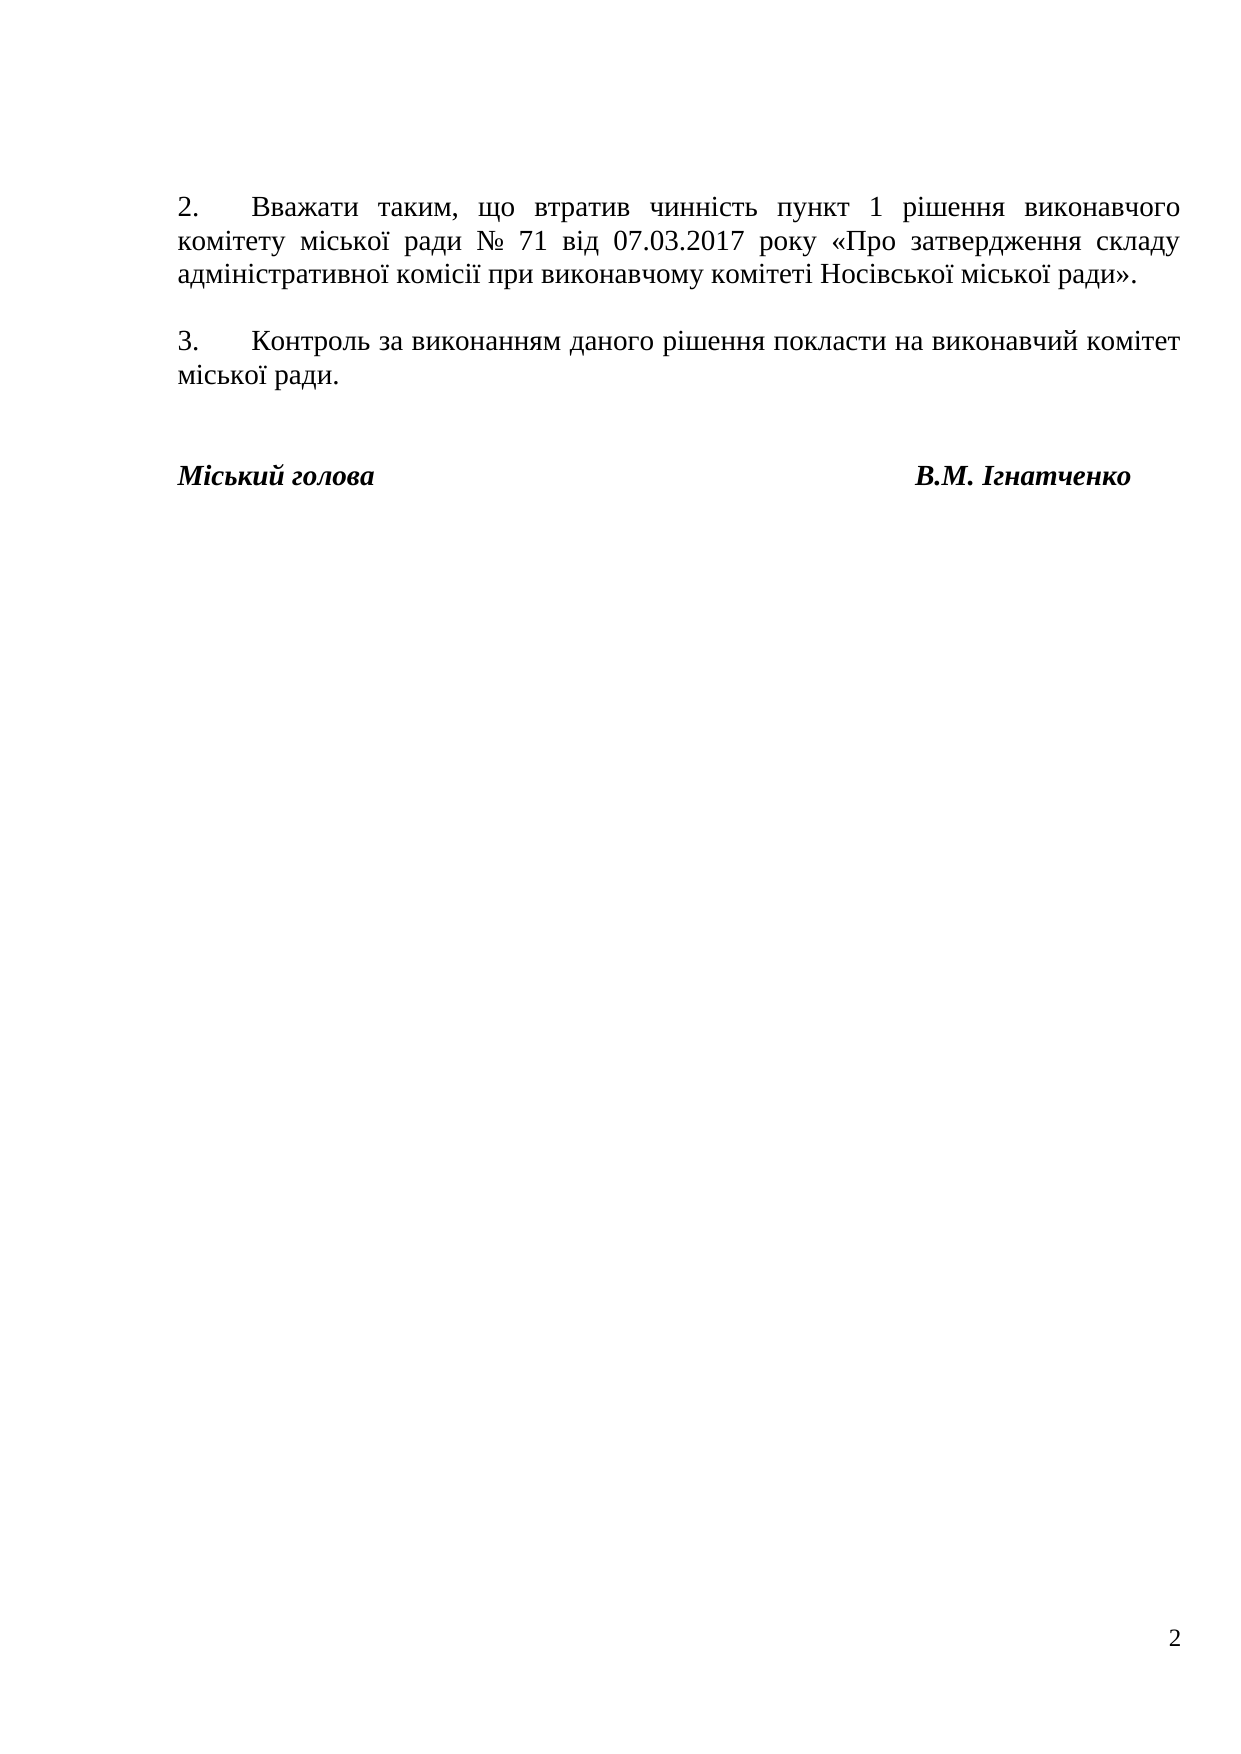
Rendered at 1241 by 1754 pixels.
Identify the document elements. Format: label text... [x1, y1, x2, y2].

text Міський голова В.М. Ігнатченко [177, 458, 1181, 491]
list Контроль за виконанням даного рішення покласти на виконавчий комітет міської ради. [177, 323, 1181, 391]
list Вважати таким, що втратив чинність пункт 1 рішення виконавчого комітету міської ради № 71 від 07.03.2017 року «Про затвердження складу адміністративної комісії при виконавчому комітеті Носівської міської ради». [177, 189, 1181, 290]
